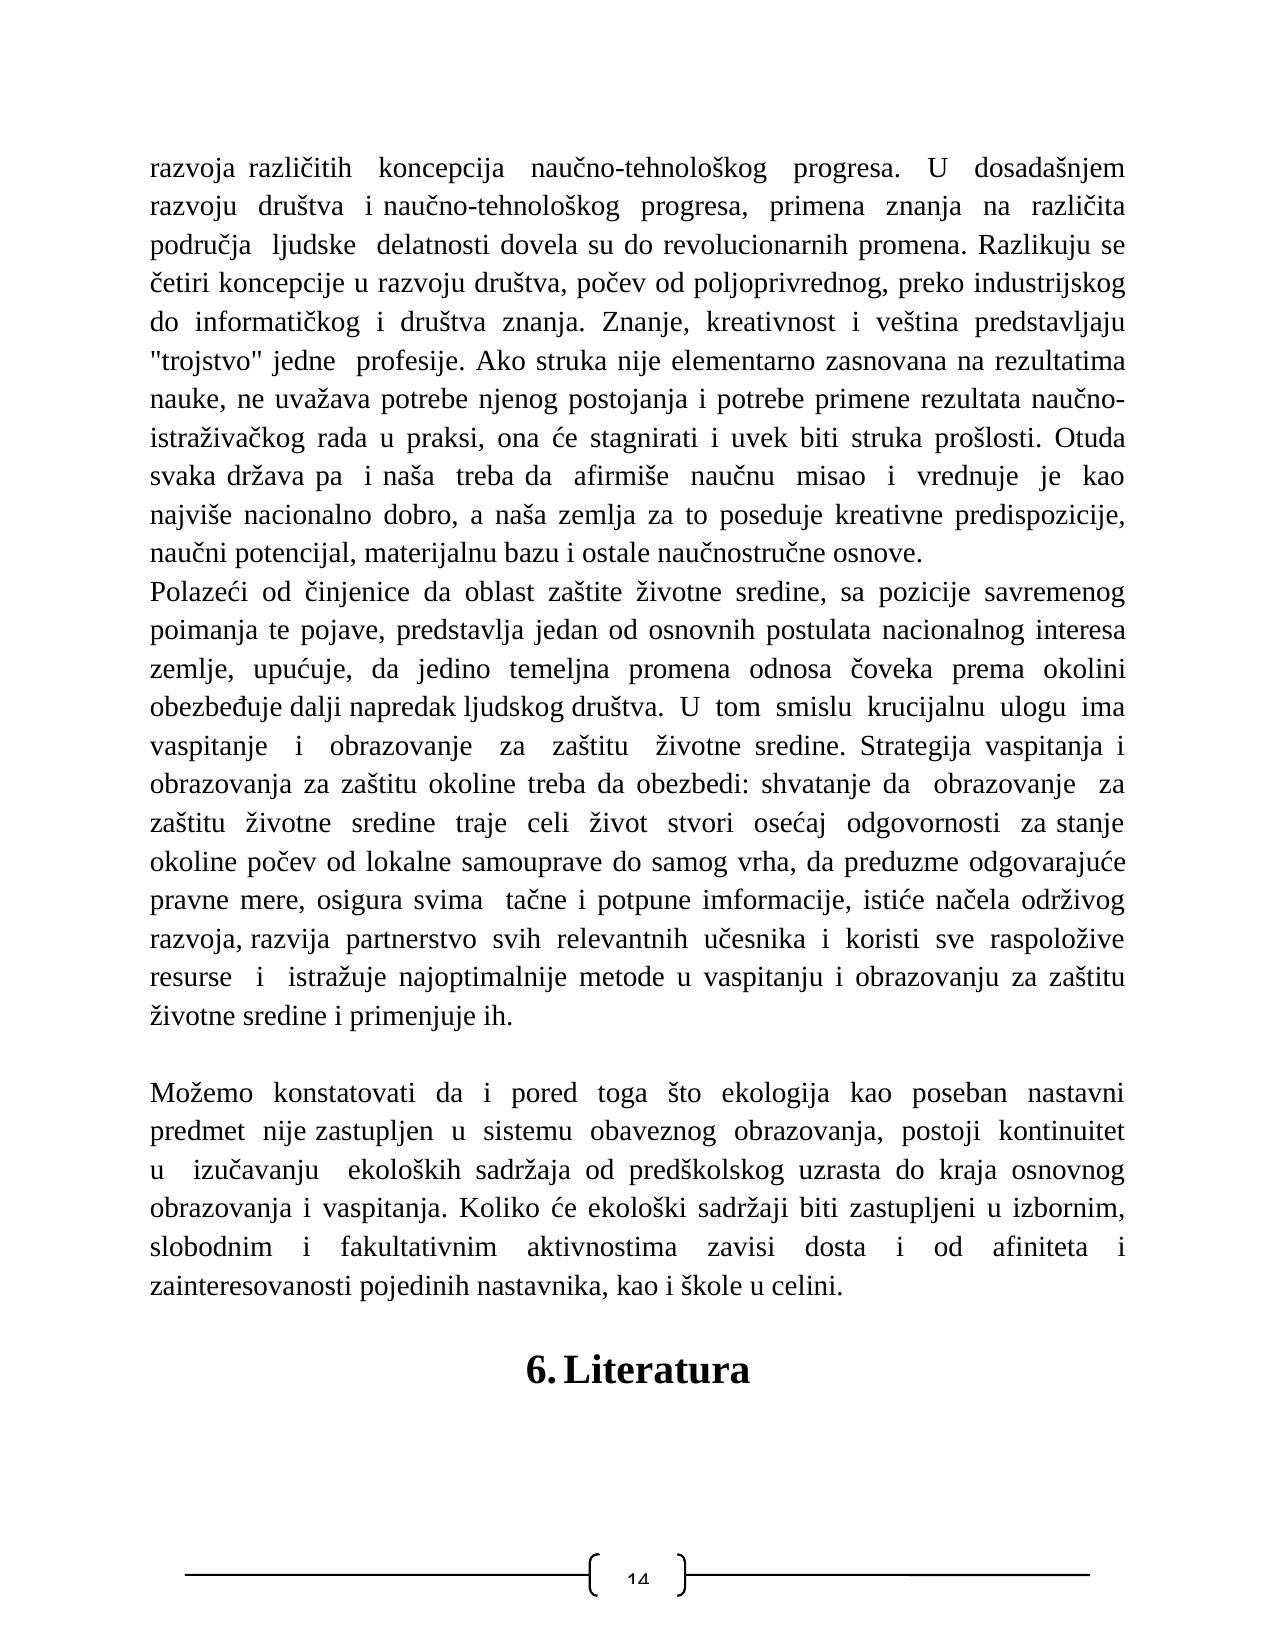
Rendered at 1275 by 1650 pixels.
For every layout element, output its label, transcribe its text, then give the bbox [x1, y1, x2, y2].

text Polazeći od činjenice da oblast zaštite životne sredine, sa pozicije savremenog poimanja te pojave, predstavlja jedan od osnovnih postulata nacionalnog interesa zemlje, upućuje, da jedino temeljna promena odnosa čoveka prema okolini obezbeđuje dalji napredak ljudskog društva. U tom smislu krucijalnu ulogu ima vaspitanje i obrazovanje za zaštitu životne sredine. Strategija vaspitanja i obrazovanja za zaštitu okoline treba da obezbedi: shvatanje da obrazovanje za zaštitu životne sredine traje celi život stvori osećaj odgovornosti za stanje okoline počev od lokalne samouprave do samog vrha, da preduzme odgovarajuće pravne mere, osigura svima tačne i potpune imformacije, istiće načela održivog razvoja, razvija partnerstvo svih relevantnih učesnika i koristi sve raspoložive resurse i istražuje najoptimalnije metode u vaspitanju i obrazovanju za zaštitu životne sredine i primenjuje ih. [149, 574, 1127, 1031]
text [149, 150, 1127, 569]
list Literatura [149, 1345, 1127, 1393]
text Možemo konstatovati da i pored toga što ekologija kao poseban nastavni predmet nije zastupljen u sistemu obaveznog obrazovanja, postoji kontinuitet u izučavanju ekoloških sadržaja od predškolskog uzrasta do kraja osnovnog obrazovanja i vaspitanja. Koliko će ekološki sadržaji biti zastupljeni u izbornim, slobodnim i fakultativnim aktivnostima zavisi dosta i od afiniteta i zainteresovanosti pojedinih nastavnika, kao i škole u celini. [149, 1075, 1127, 1301]
